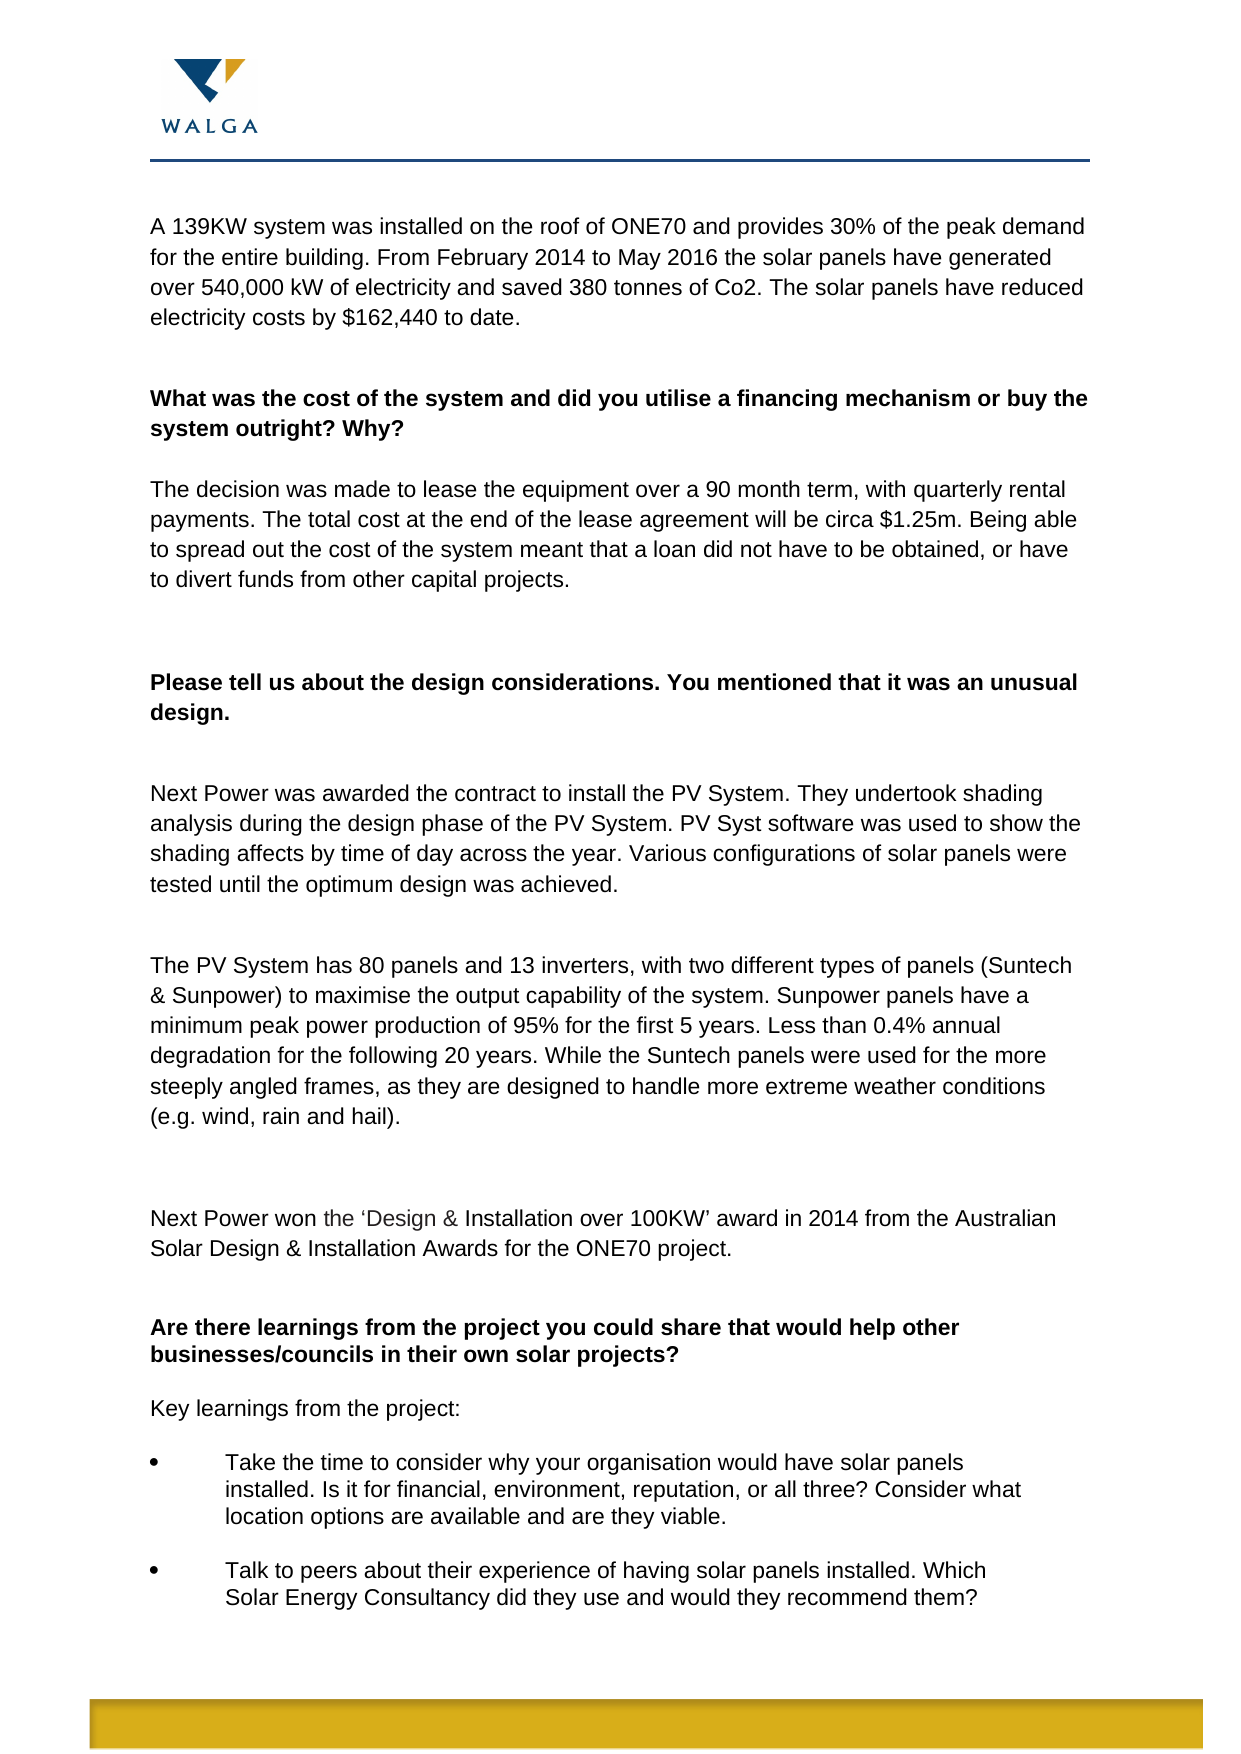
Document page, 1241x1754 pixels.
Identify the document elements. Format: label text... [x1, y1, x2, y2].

text The PV System has 80 panels and 13 inverters, with two different types of panels (Suntech & Sunpower) to maximise the output capability of the system. Sunpower panels have a minimum peak power production of 95% for the first 5 years. Less than 0.4% annual degradation for the following 20 years. While the Suntech panels were used for the more steeply angled frames, as they are designed to handle more extreme weather conditions (e.g. wind, rain and hail). [150, 952, 1090, 1129]
text Are there learnings from the project you could share that would help other businesses/councils in their own solar projects? [150, 1286, 1037, 1367]
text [150, 213, 1090, 330]
text Next Power was awarded the contract to install the PV System. They undertook shading analysis during the design phase of the PV System. PV Syst software was used to show the shading affects by time of day across the year. Various configurations of solar panels were tested until the optimum design was achieved. [150, 780, 1090, 927]
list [150, 1557, 1037, 1611]
picture [89, 1699, 1203, 1750]
list Take the time to consider why your organisation would have solar panels installed. Is it for financial, environment, reputation, or all three? Consider what location options are available and are they viable. [150, 1449, 1037, 1557]
text Key learnings from the project: [150, 1394, 1037, 1422]
text Please tell us about the design considerations. You mentioned that it was an unusual design. [150, 668, 1090, 755]
picture [161, 59, 258, 133]
text Next Power won the ‘Design & Installation over 100KW’ award in 2014 from the Australian Solar Design & Installation Awards for the ONE70 project. [150, 1205, 1090, 1261]
text What was the cost of the system and did you utilise a financing mechanism or buy the system outright? Why? The decision was made to lease the equipment over a 90 month term, with quarterly rental payments. The total cost at the end of the lease agreement will be circa $1.25m. Being able to spread out the cost of the system meant that a loan did not have to be obtained, or have to divert funds from other capital projects. [150, 355, 1090, 593]
